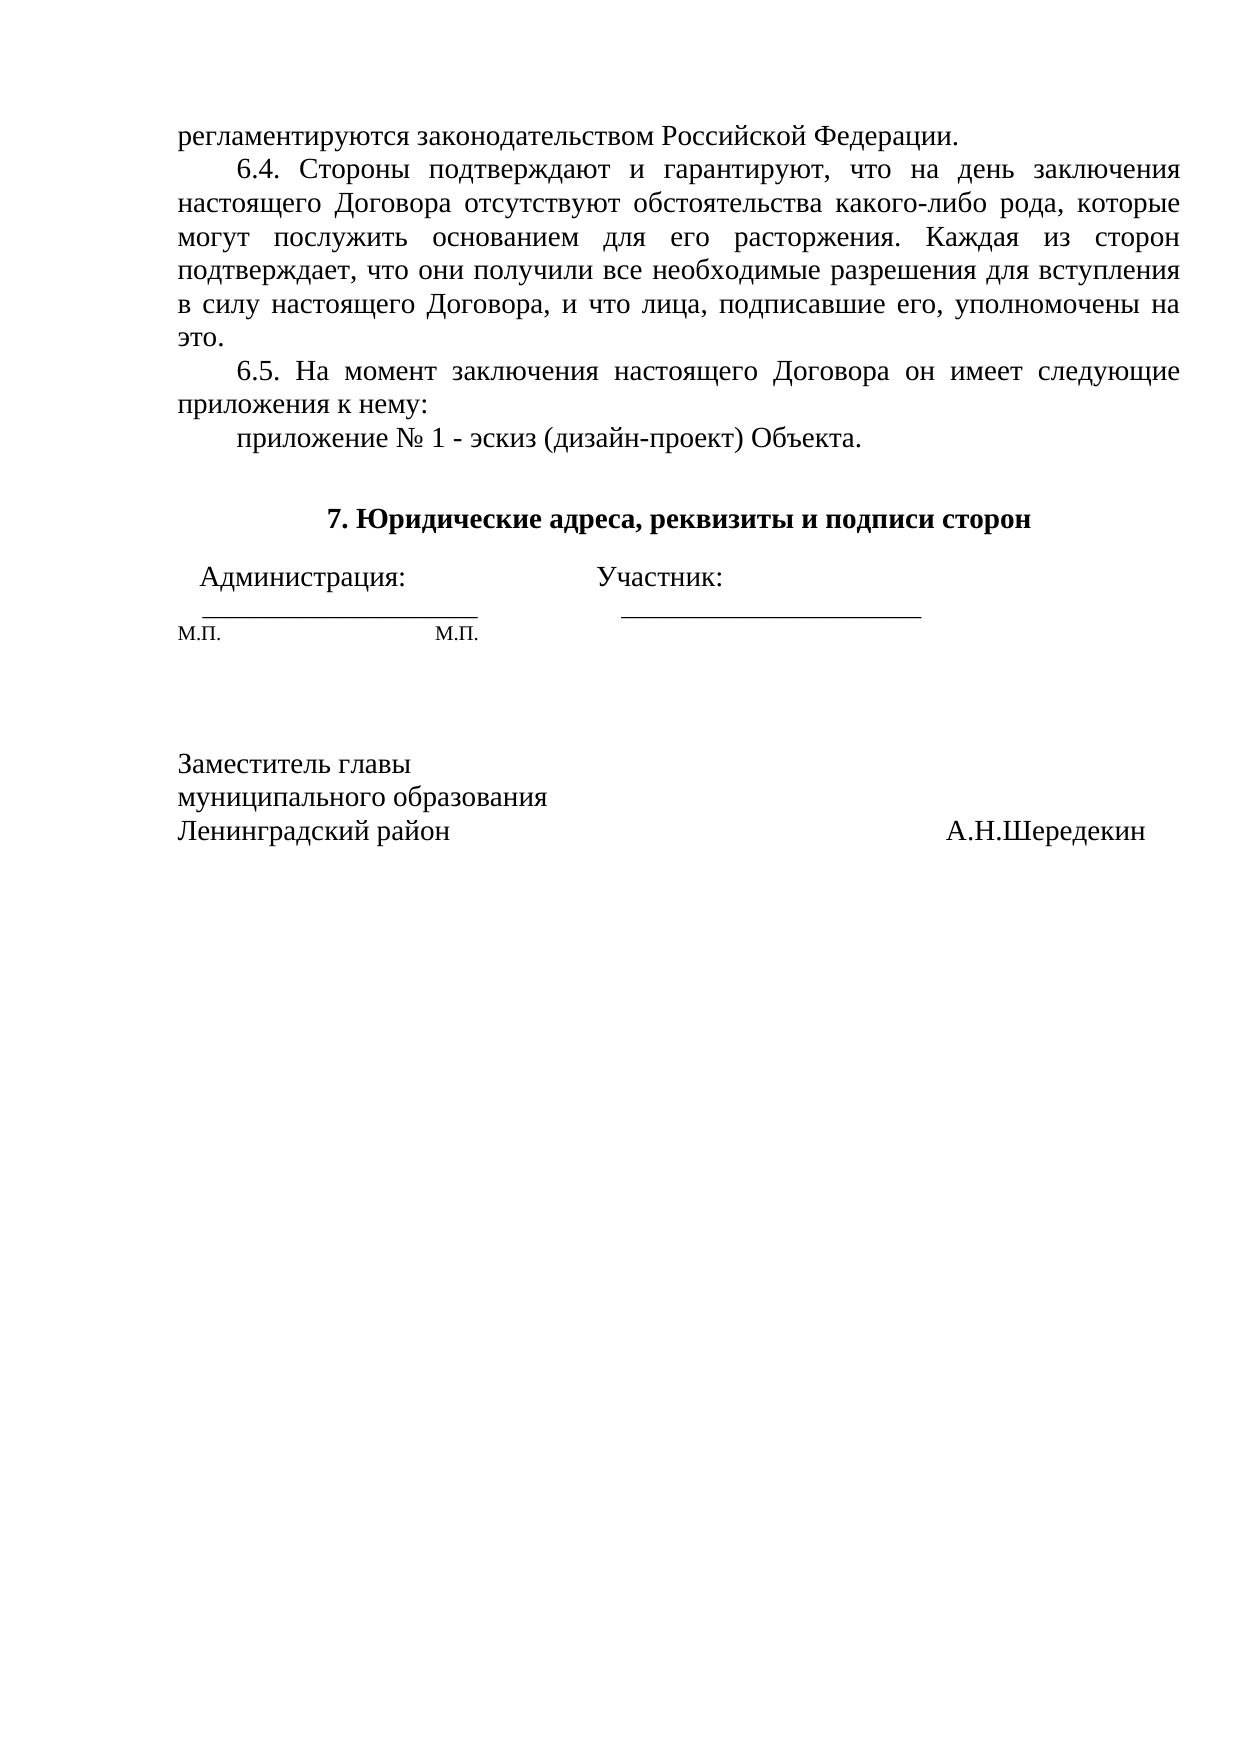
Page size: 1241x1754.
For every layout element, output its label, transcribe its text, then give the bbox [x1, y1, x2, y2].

text 6.4. Стороны подтверждают и гарантируют, что на день заключения настоящего Договора отсутствуют обстоятельства какого-либо рода, которые могут послужить основанием для его расторжения. Каждая из сторон подтверждает, что они получили все необходимые разрешения для вступления в силу настоящего Договора, и что лица, подписавшие его, уполномочены на это. [177, 152, 1181, 353]
text 7. Юридические адреса, реквизиты и подписи сторон [177, 501, 1181, 535]
text ______________________ ________________________ [177, 592, 1181, 621]
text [177, 118, 1181, 152]
text М.П. М.П. [177, 621, 1181, 645]
text Ленинградский район А.Н.Шередекин [177, 813, 1181, 847]
text муниципального образования [177, 779, 1181, 813]
text Заместитель главы [177, 746, 1181, 779]
text приложение № 1 - эскиз (дизайн-проект) Объекта. [177, 420, 1181, 453]
text 6.5. На момент заключения настоящего Договора он имеет следующие приложения к нему: [177, 353, 1181, 420]
text Администрация: Участник: [177, 559, 1181, 592]
